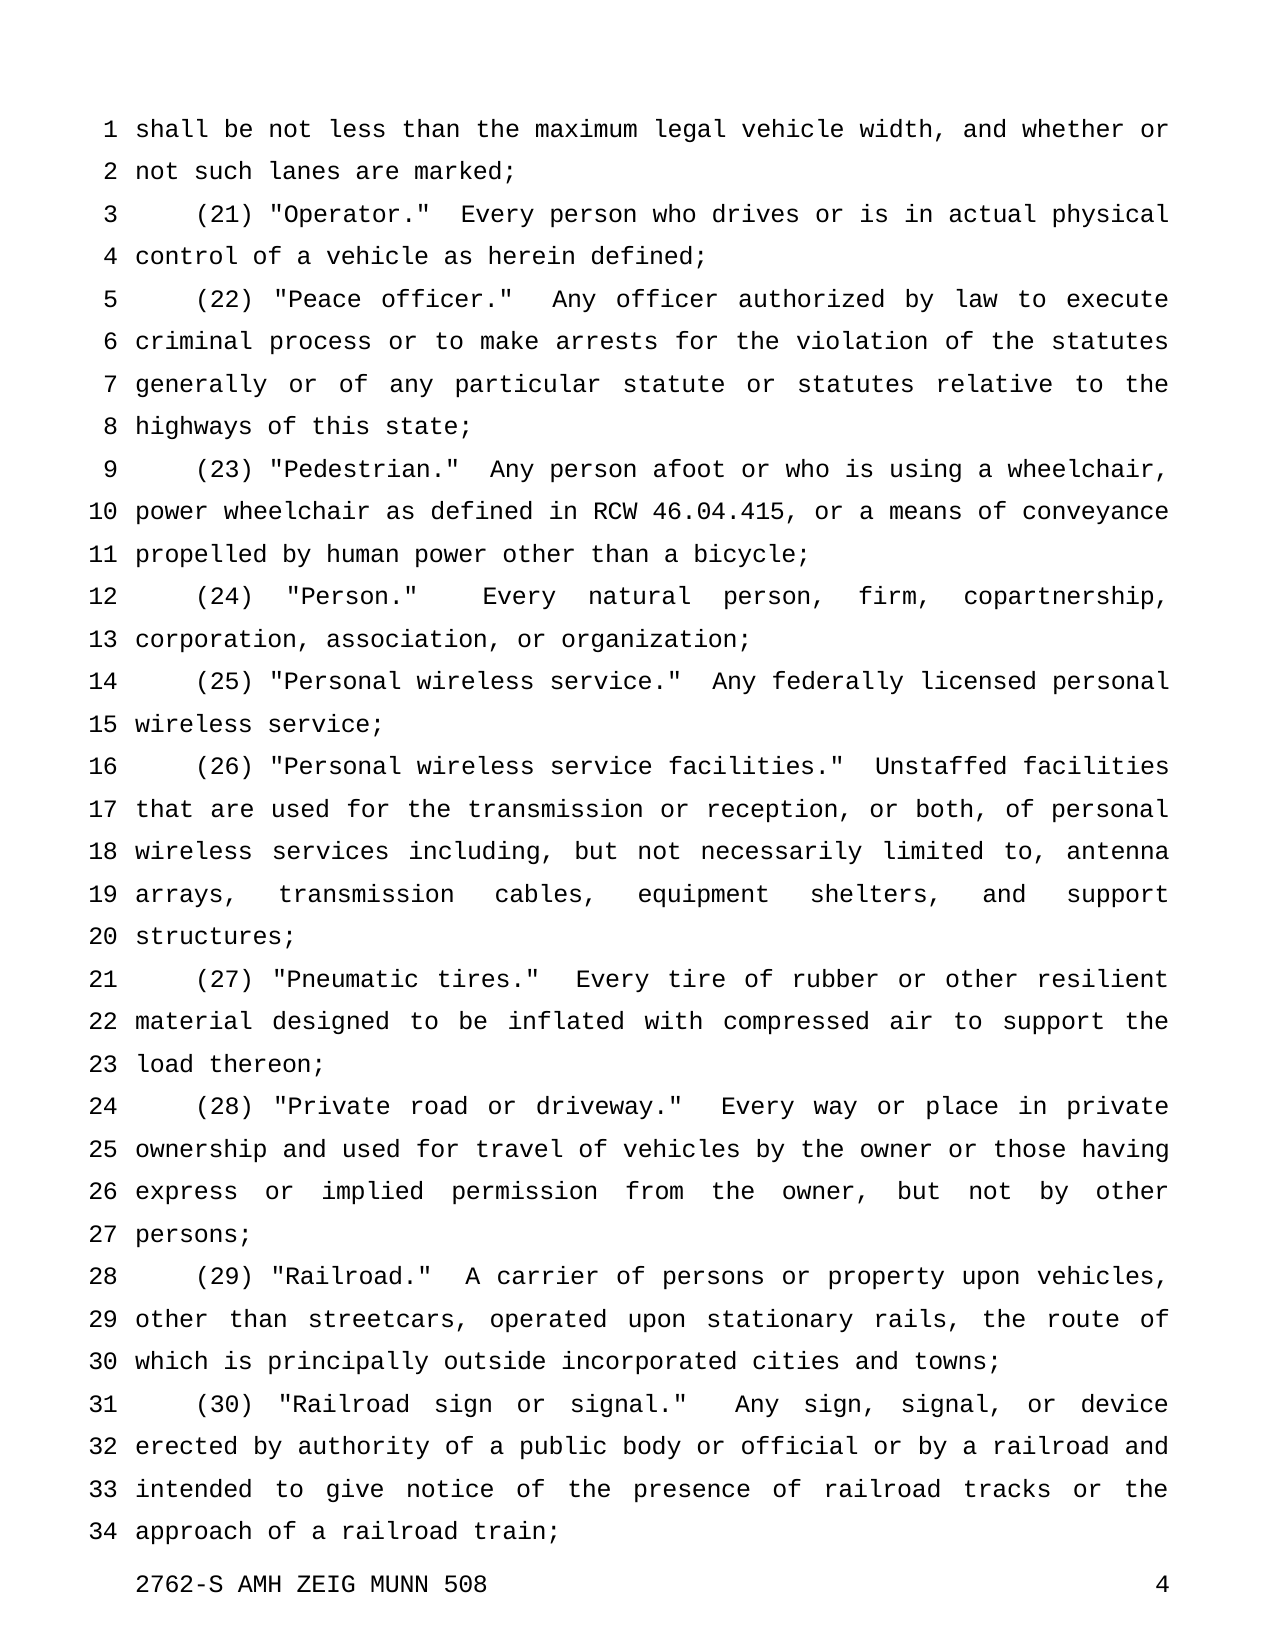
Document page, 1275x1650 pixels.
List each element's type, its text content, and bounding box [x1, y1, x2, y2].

text (27) "Pneumatic tires." Every tire of rubber or other resilient material designed to be inflated with compressed air to support the load thereon; [135, 953, 1170, 1081]
text (26) "Personal wireless service facilities." Unstaffed facilities that are used for the transmission or reception, or both, of personal wireless services including, but not necessarily limited to, antenna arrays, transmission cables, equipment shelters, and support structures; [135, 741, 1170, 953]
text (28) "Private road or driveway." Every way or place in private ownership and used for travel of vehicles by the owner or those having express or implied permission from the owner, but not by other persons; [135, 1081, 1170, 1251]
text (30) "Railroad sign or signal." Any sign, signal, or device erected by authority of a public body or official or by a railroad and intended to give notice of the presence of railroad tracks or the approach of a railroad train; [135, 1378, 1170, 1548]
text (21) "Operator." Every person who drives or is in actual physical control of a vehicle as herein defined; [135, 188, 1170, 273]
text (29) "Railroad." A carrier of persons or property upon vehicles, other than streetcars, operated upon stationary rails, the route of which is principally outside incorporated cities and towns; [135, 1251, 1170, 1378]
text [135, 103, 1170, 188]
text (23) "Pedestrian." Any person afoot or who is using a wheelchair, power wheelchair as defined in RCW 46.04.415, or a means of conveyance propelled by human power other than a bicycle; [135, 443, 1170, 571]
text (25) "Personal wireless service." Any federally licensed personal wireless service; [135, 656, 1170, 741]
text (24) "Person." Every natural person, firm, copartnership, corporation, association, or organization; [135, 571, 1170, 656]
text (22) "Peace officer." Any officer authorized by law to execute criminal process or to make arrests for the violation of the statutes generally or of any particular statute or statutes relative to the highways of this state; [135, 273, 1170, 443]
